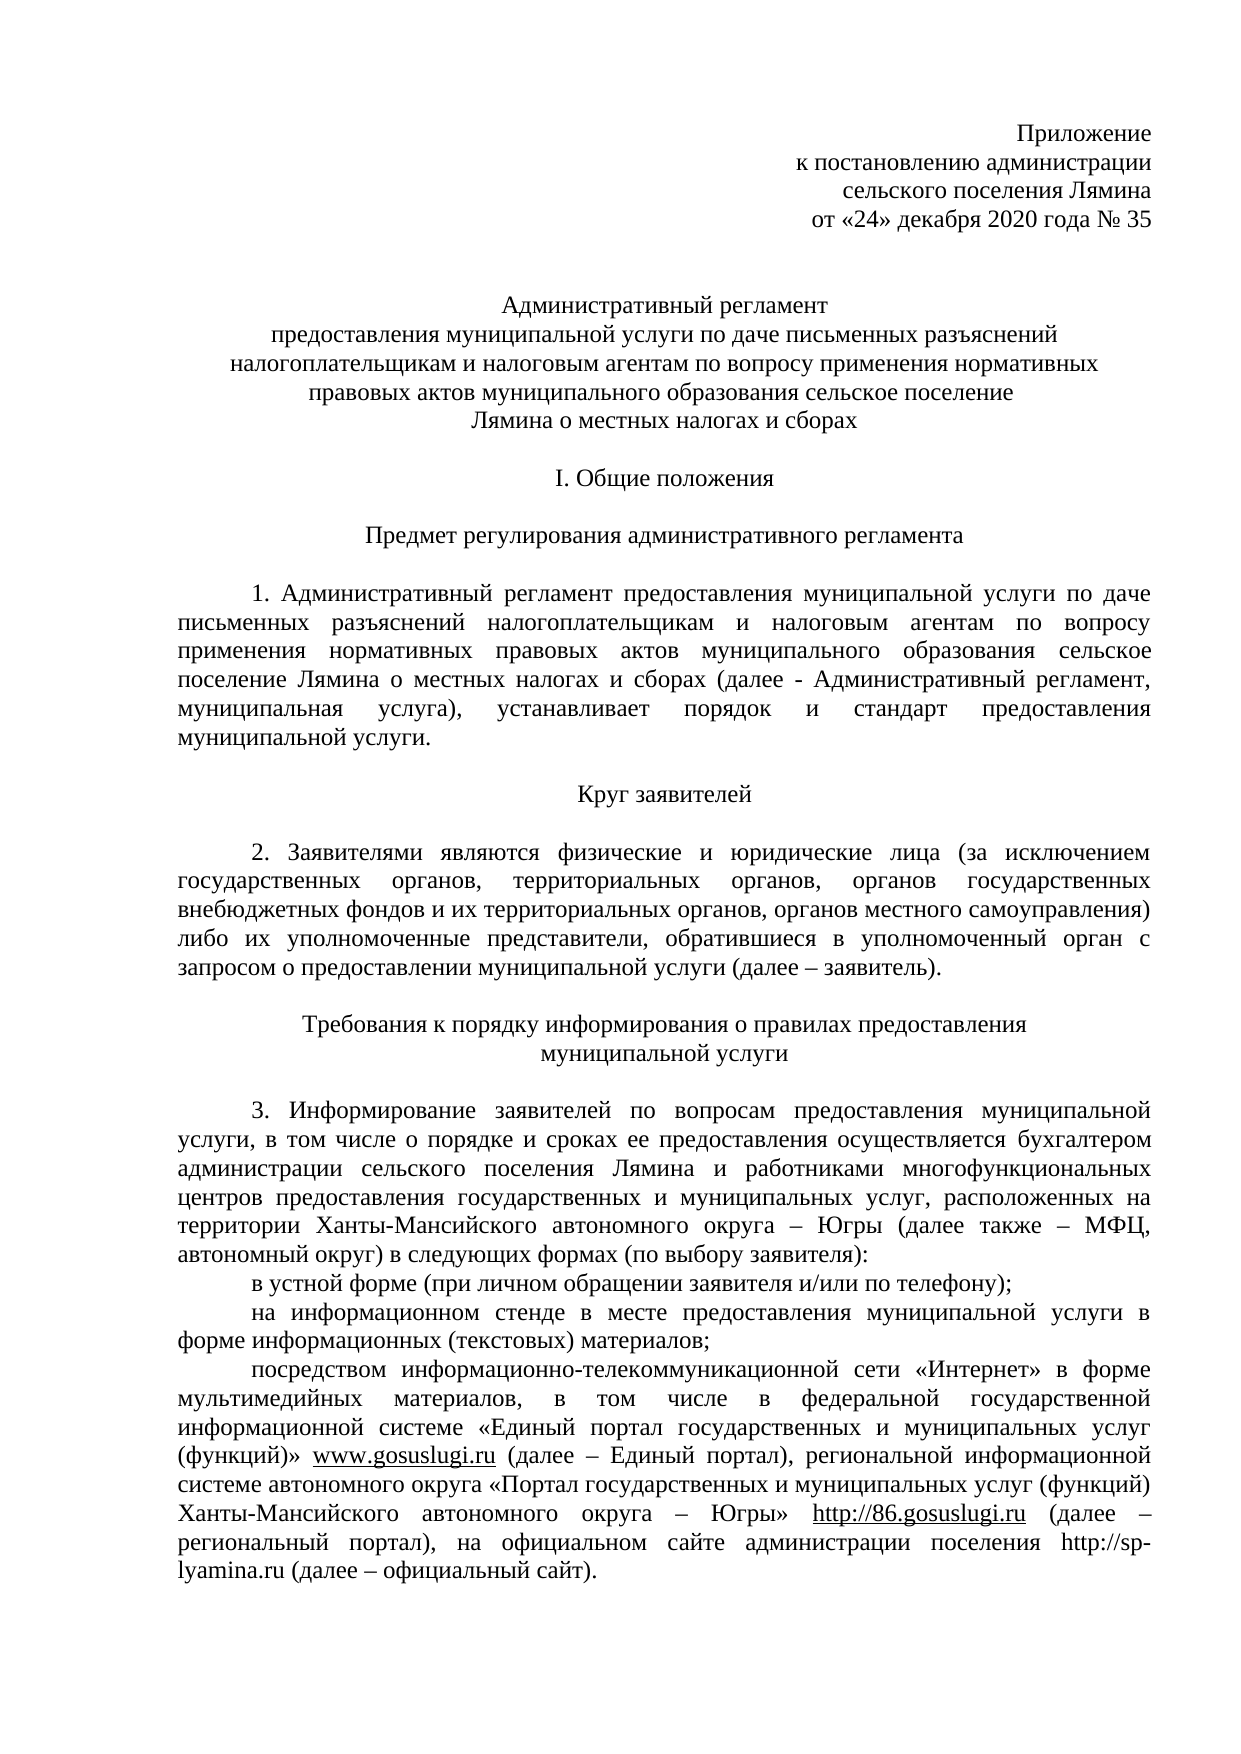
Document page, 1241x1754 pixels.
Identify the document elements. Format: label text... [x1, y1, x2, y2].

text от «24» декабря 2020 года № 35 [177, 204, 1152, 233]
text Административный регламент [177, 291, 1152, 319]
text Круг заявителей [177, 779, 1152, 808]
text к постановлению администрации [177, 147, 1152, 176]
text посредством информационно-телекоммуникационной сети «Интернет» в форме мультимедийных материалов, в том числе в федеральной государственной информационной системе «Единый портал государственных и муниципальных услуг (функций)» www.gosuslugi.ru (далее – Единый портал), региональной информационной системе автономного округа «Портал государственных и муниципальных услуг (функций) Ханты-Мансийского автономного округа – Югры» http://86.gosuslugi.ru (далее – региональный портал), на официальном сайте администрации поселения http://sp-lyamina.ru (далее – официальный сайт). [177, 1354, 1152, 1584]
text на информационном стенде в месте предоставления муниципальной услуги в форме информационных (текстовых) материалов; [177, 1297, 1152, 1354]
text сельского поселения Лямина [177, 176, 1152, 204]
text муниципальной услуги [177, 1038, 1152, 1067]
text I. Общие положения [177, 463, 1152, 492]
text предоставления муниципальной услуги по даче письменных разъяснений налогоплательщикам и налоговым агентам по вопросу применения нормативных правовых актов муниципального образования сельское поселение Лямина о местных налогах и сборах [177, 319, 1152, 434]
text Предмет регулирования административного регламента [177, 521, 1152, 549]
text Приложение [177, 118, 1152, 147]
text в устной форме (при личном обращении заявителя и/или по телефону); [177, 1268, 1152, 1297]
text 3. Информирование заявителей по вопросам предоставления муниципальной услуги, в том числе о порядке и сроках ее предоставления осуществляется бухгалтером администрации сельского поселения Лямина и работниками многофункциональных центров предоставления государственных и муниципальных услуг, расположенных на территории Ханты-Мансийского автономного округа – Югры (далее также – МФЦ, автономный округ) в следующих формах (по выбору заявителя): [177, 1096, 1152, 1268]
text 2. Заявителями являются физические и юридические лица (за исключением государственных органов, территориальных органов, органов государственных внебюджетных фондов и их территориальных органов, органов местного самоуправления) либо их уполномоченные представители, обратившиеся в уполномоченный орган с запросом о предоставлении муниципальной услуги (далее – заявитель). [177, 837, 1152, 981]
text 1. Административный регламент предоставления муниципальной услуги по даче письменных разъяснений налогоплательщикам и налоговым агентам по вопросу применения нормативных правовых актов муниципального образования сельское поселение Лямина о местных налогах и сборах (далее - Административный регламент, муниципальная услуга), устанавливает порядок и стандарт предоставления муниципальной услуги. [177, 578, 1152, 751]
text Требования к порядку информирования о правилах предоставления [177, 1009, 1152, 1038]
